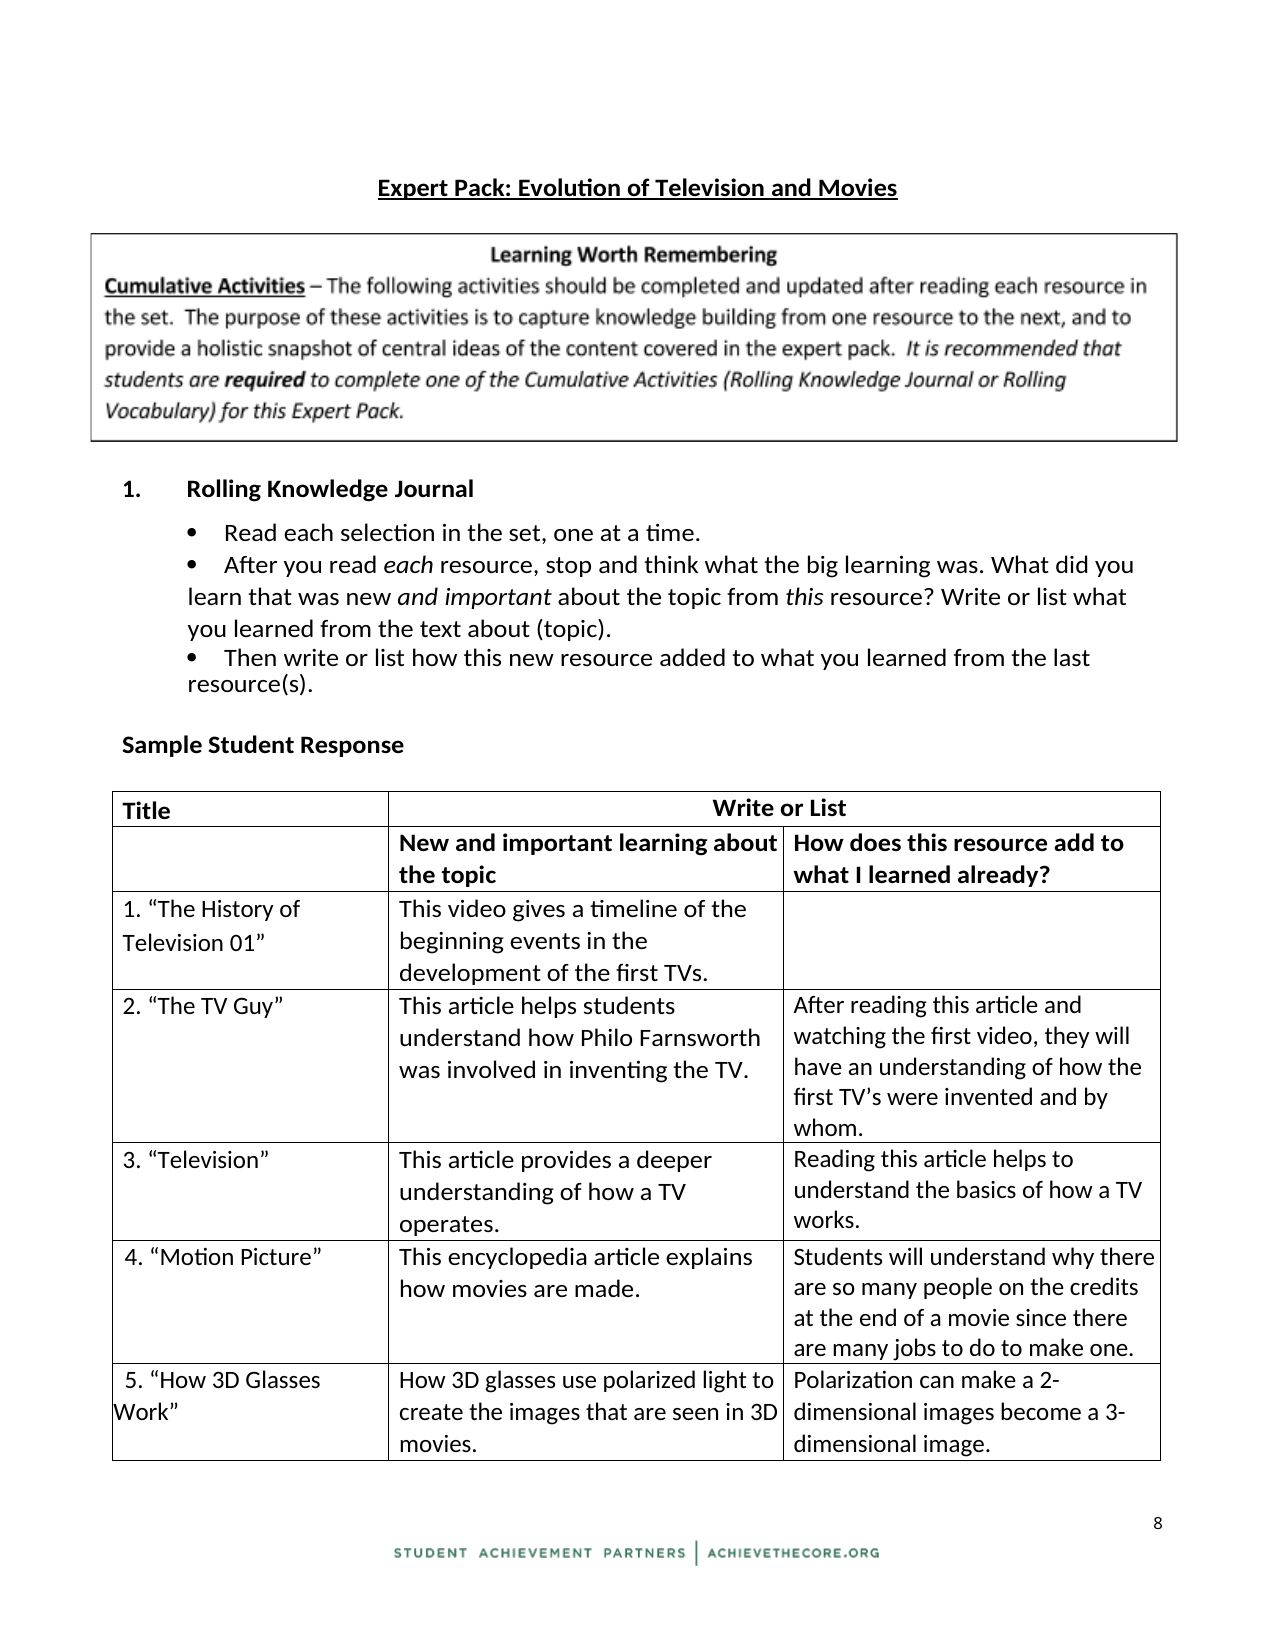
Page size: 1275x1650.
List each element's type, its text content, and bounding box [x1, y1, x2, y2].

table_cell After reading this article and watching the first video, they will have an understanding of how the first TV’s were invented and by whom. [784, 990, 1160, 1142]
list Then write or list how this new resource added to what you learned from the last resource(s). [187, 645, 1162, 698]
table_cell This article provides a deeper understanding of how a TV operates. [389, 1143, 783, 1240]
table_cell How 3D glasses use polarized light to create the images that are seen in 3D movies. [389, 1364, 783, 1460]
table_cell This video gives a timeline of the beginning events in the development of the first TVs. [389, 892, 783, 989]
list After you read each resource, stop and think what the big learning was. What did you learn that was new and important about the topic from this resource? Write or list what you learned from the text about (topic). [187, 549, 1151, 643]
table_cell 3. “Television” [113, 1143, 388, 1240]
table_cell 4. “Motion Picture” [113, 1241, 388, 1363]
table_cell New and important learning about the topic [389, 827, 783, 891]
subtitle Sample Student Response [122, 729, 1162, 760]
table_header Title [113, 792, 388, 826]
table_cell [113, 827, 388, 891]
table_cell [784, 892, 1160, 989]
table_cell 1. “The History of Television 01” [113, 892, 388, 989]
table_cell This encyclopedia article explains how movies are made. [389, 1241, 783, 1363]
list Read each selection in the set, one at a time. [187, 517, 1162, 548]
text Expert Pack: Evolution of Television and Movies [112, 172, 1162, 202]
table_cell Reading this article helps to understand the basics of how a TV works. [784, 1143, 1160, 1240]
picture [383, 1537, 892, 1569]
table_cell How does this resource add to what I learned already? [784, 827, 1160, 891]
table_cell 2. “The TV Guy” [113, 990, 388, 1142]
subtitle Rolling Knowledge Journal [122, 473, 1162, 503]
table_cell Students will understand why there are so many people on the credits at the end of a movie since there are many jobs to do to make one. [784, 1241, 1160, 1363]
table_cell 5. “How 3D Glasses Work” [113, 1364, 388, 1460]
table_header Write or List [389, 792, 1160, 826]
table_cell This article helps students understand how Philo Farnsworth was involved in inventing the TV. [389, 990, 783, 1142]
table_cell Polarization can make a 2-dimensional images become a 3-dimensional image. [784, 1364, 1160, 1460]
picture [90, 233, 1178, 442]
